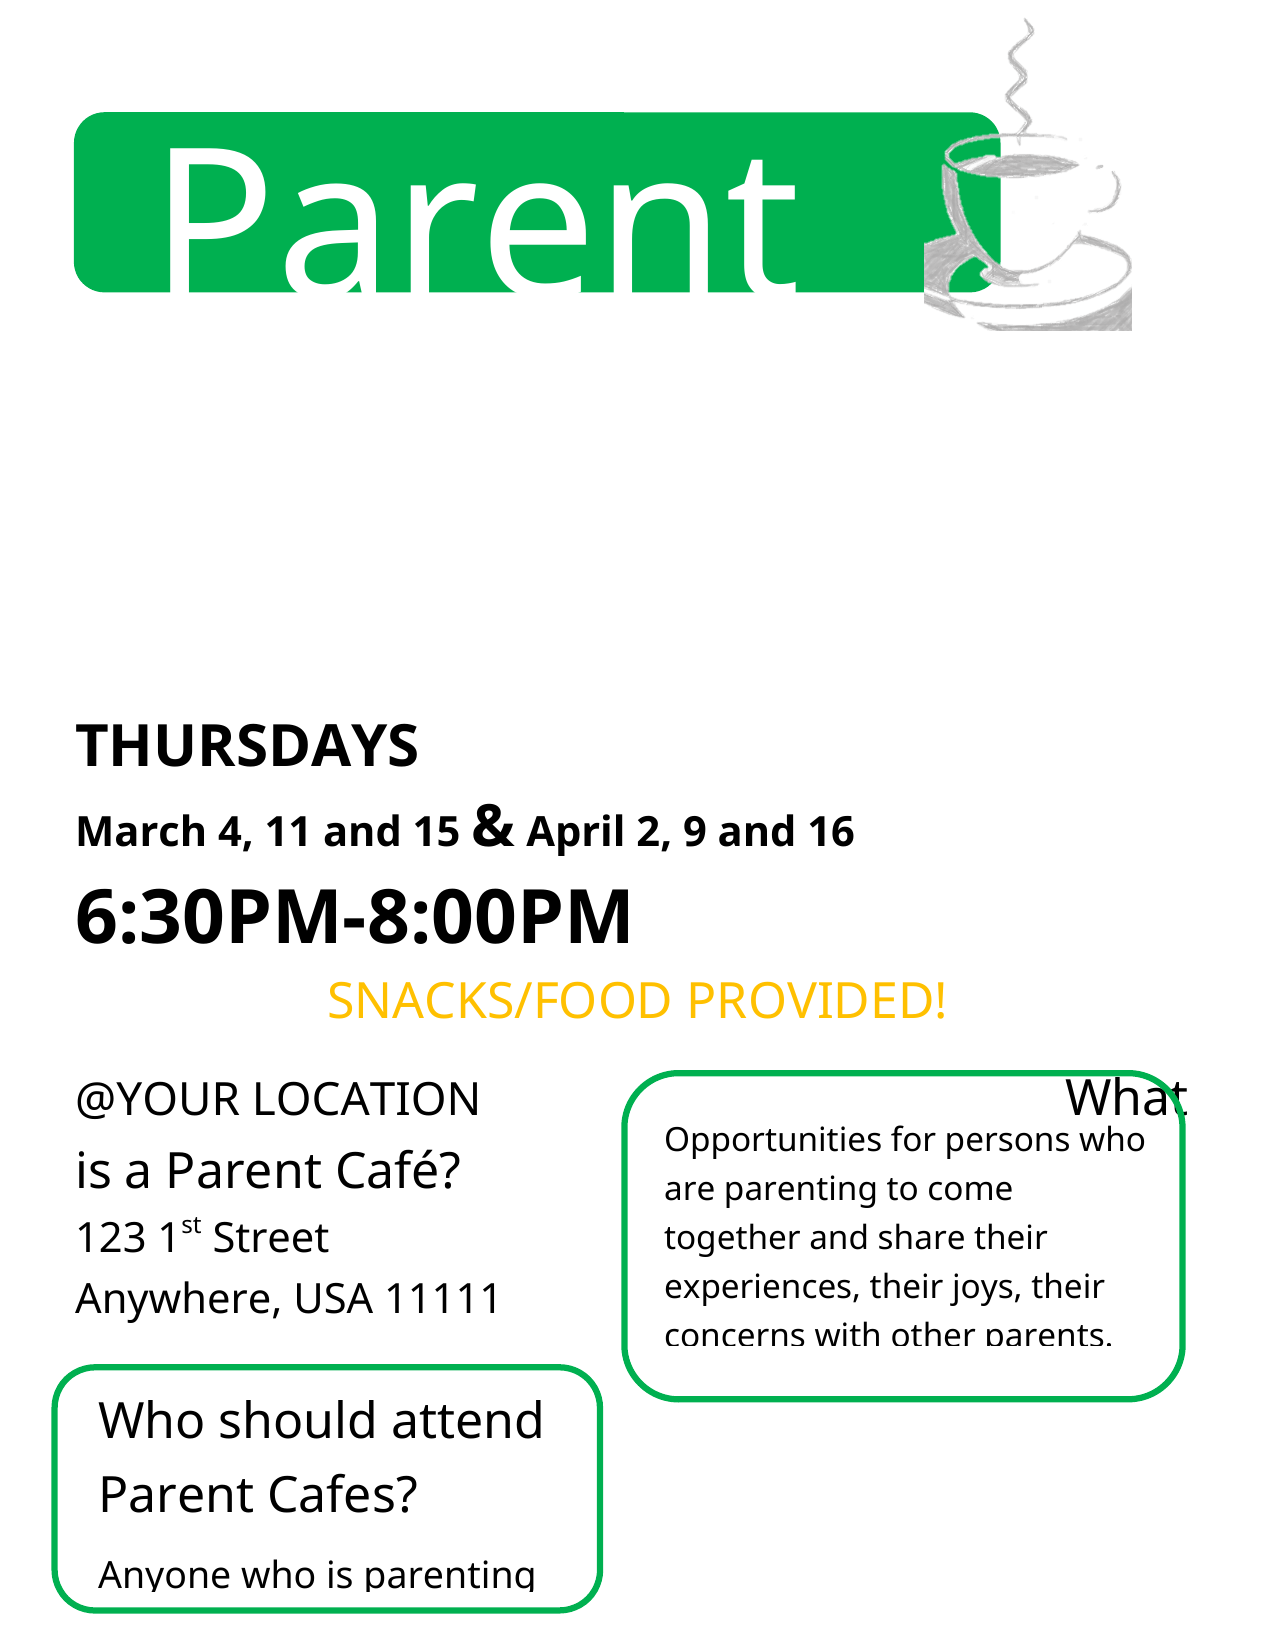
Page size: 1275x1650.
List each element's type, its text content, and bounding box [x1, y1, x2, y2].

text THURSDAYS [75, 704, 1200, 784]
text SNACKS/FOOD PROVIDED! [75, 966, 1200, 1062]
text March 4, 11 and 15 & April 2, 9 and 16 [75, 784, 1200, 863]
text 6:30PM-8:00PM [75, 863, 1200, 966]
text @YOUR LOCATION What is a Parent Café? 123 1st Street Anywhere, USA 11111 [75, 1062, 1200, 1326]
text Parent Cafés [75, 75, 1200, 665]
